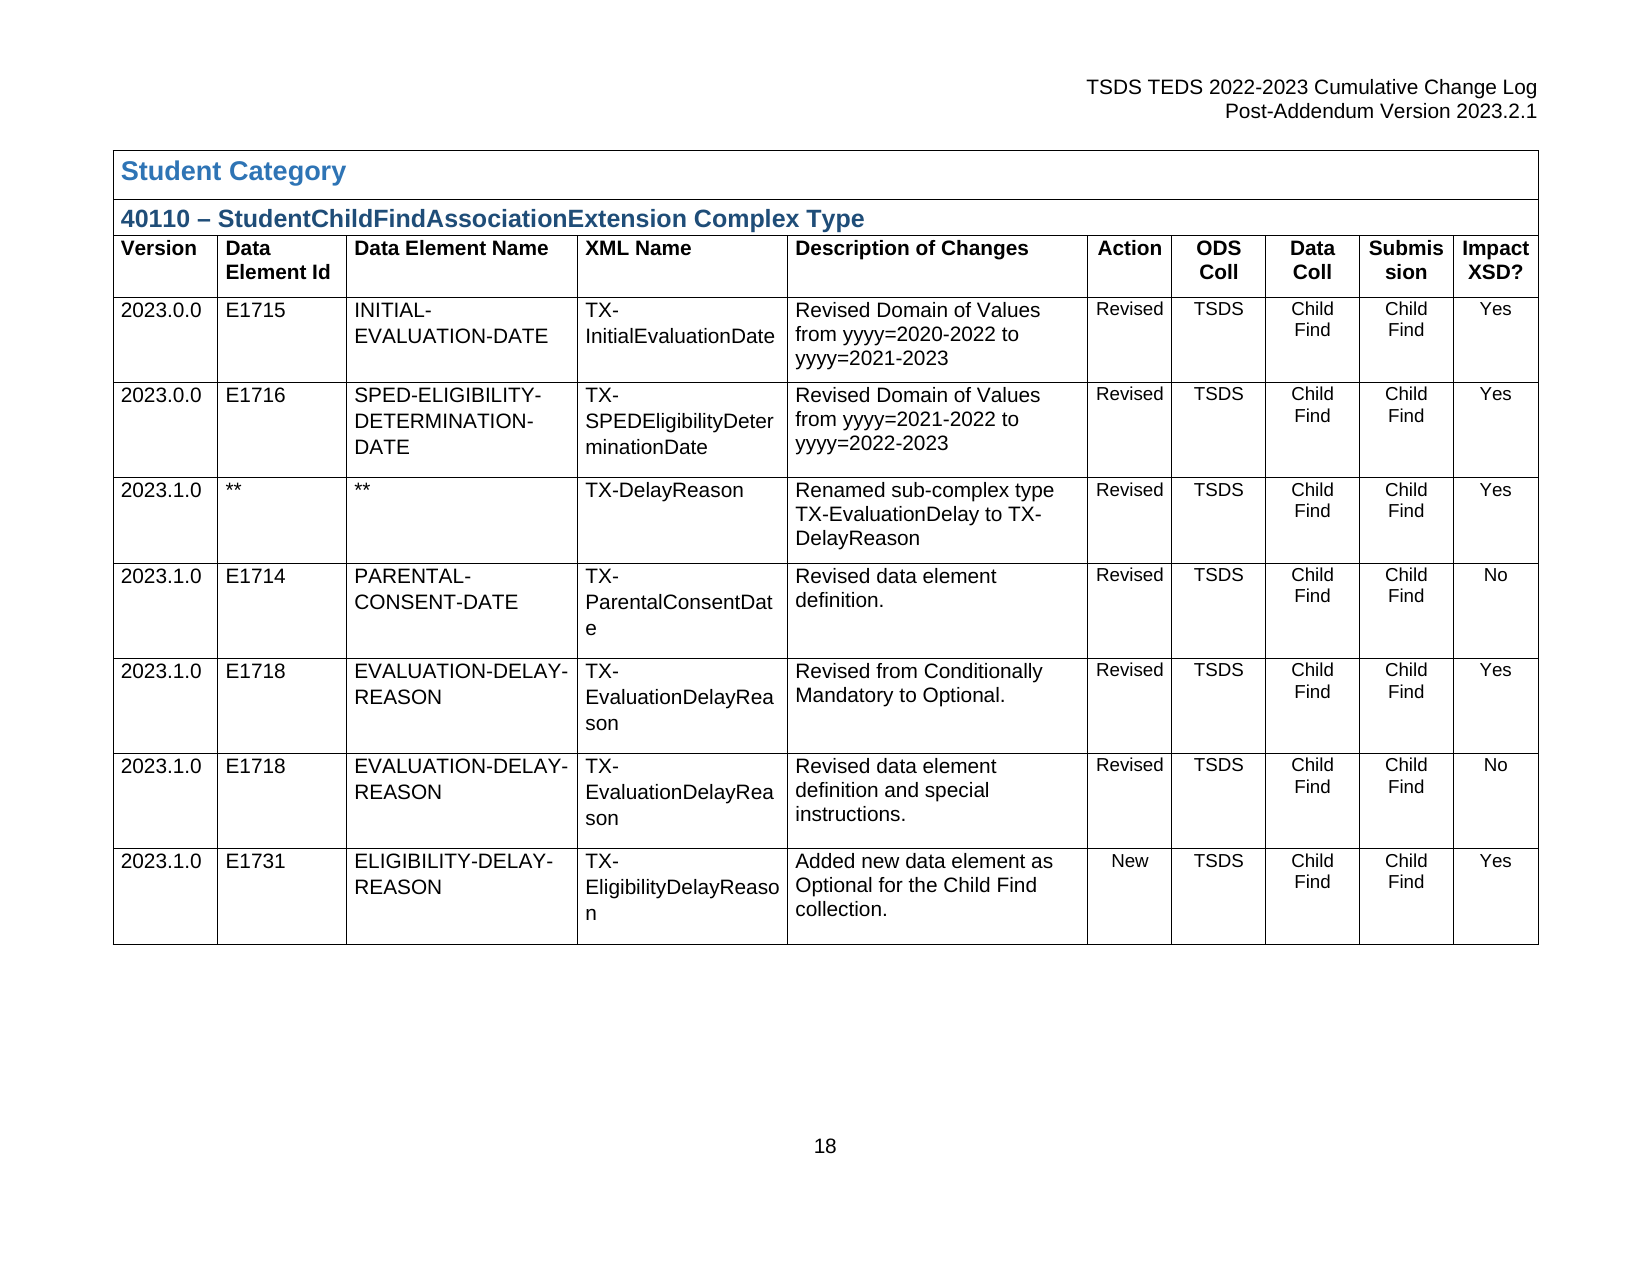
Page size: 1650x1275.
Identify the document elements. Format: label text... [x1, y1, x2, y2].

table_cell E1714 [218, 564, 346, 658]
table_header Student Category [114, 151, 1538, 199]
table_cell Yes [1454, 383, 1538, 477]
table_cell Revised [1088, 383, 1171, 477]
table_cell EVALUATION-DELAY-REASON [347, 754, 577, 848]
table_cell Revised [1088, 754, 1171, 848]
table_cell No [1454, 754, 1538, 848]
table_cell E1716 [218, 383, 346, 477]
table_cell Description of Changes [788, 236, 1087, 297]
table_cell Revised Domain of Values from yyyy=2020-2022 to yyyy=2021-2023 [788, 298, 1087, 382]
table_cell Child Find [1266, 754, 1359, 848]
table_cell Child Find [1360, 383, 1453, 477]
table_cell Revised [1088, 298, 1171, 382]
table_cell Added new data element as Optional for the Child Find collection. [788, 849, 1087, 943]
table_cell Submission [1360, 236, 1453, 297]
table_cell 40110 – StudentChildFindAssociationExtension Complex Type [114, 200, 1538, 235]
table_cell Child Find [1266, 849, 1359, 943]
table_cell 2023.1.0 [114, 849, 217, 943]
table_cell E1731 [218, 849, 346, 943]
table_cell Yes [1454, 849, 1538, 943]
table_cell Child Find [1360, 298, 1453, 382]
table_cell Action [1088, 236, 1171, 297]
table_cell Revised from Conditionally Mandatory to Optional. [788, 659, 1087, 753]
table_cell TSDS [1172, 564, 1265, 658]
table_cell 2023.0.0 [114, 383, 217, 477]
table_cell ELIGIBILITY-DELAY-REASON [347, 849, 577, 943]
table_cell TSDS [1172, 298, 1265, 382]
table_cell New [1088, 849, 1171, 943]
table_cell Revised [1088, 659, 1171, 753]
table_cell ** [218, 478, 346, 563]
table_cell Child Find [1266, 383, 1359, 477]
table_cell TX-DelayReason [578, 478, 787, 563]
table_cell Child Find [1266, 659, 1359, 753]
table_cell Data Coll [1266, 236, 1359, 297]
table_cell E1715 [218, 298, 346, 382]
table_cell 2023.1.0 [114, 478, 217, 563]
table_cell Impact XSD? [1454, 236, 1538, 297]
table_cell Revised Domain of Values from yyyy=2021-2022 to yyyy=2022-2023 [788, 383, 1087, 477]
table_cell Child Find [1266, 478, 1359, 563]
table_cell ODS Coll [1172, 236, 1265, 297]
table_cell Data Element Name [347, 236, 577, 297]
table_cell 2023.1.0 [114, 564, 217, 658]
table_cell Child Find [1360, 659, 1453, 753]
table_cell ** [347, 478, 577, 563]
table_cell Child Find [1266, 298, 1359, 382]
table_cell INITIAL-EVALUATION-DATE [347, 298, 577, 382]
table_cell 2023.0.0 [114, 298, 217, 382]
table_cell TSDS [1172, 849, 1265, 943]
table_cell Revised [1088, 564, 1171, 658]
table_cell Child Find [1360, 849, 1453, 943]
table_cell TSDS [1172, 383, 1265, 477]
table_cell Yes [1454, 478, 1538, 563]
table_cell Data Element Id [218, 236, 346, 297]
table_cell E1718 [218, 659, 346, 753]
table_cell Yes [1454, 298, 1538, 382]
table_cell TX-EligibilityDelayReason [578, 849, 787, 943]
table_cell TX-ParentalConsentDate [578, 564, 787, 658]
table_cell Renamed sub-complex type TX-EvaluationDelay to TX-DelayReason [788, 478, 1087, 563]
table_cell TX-SPEDEligibilityDeterminationDate [578, 383, 787, 477]
table_cell Child Find [1360, 478, 1453, 563]
table_cell TSDS [1172, 754, 1265, 848]
table_cell TSDS [1172, 478, 1265, 563]
table_cell TX-InitialEvaluationDate [578, 298, 787, 382]
table_cell XML Name [578, 236, 787, 297]
table_cell TX-EvaluationDelayReason [578, 659, 787, 753]
table_cell Yes [1454, 659, 1538, 753]
table_cell Child Find [1360, 754, 1453, 848]
table_cell Revised data element definition and special instructions. [788, 754, 1087, 848]
table_cell E1718 [218, 754, 346, 848]
table_cell Revised data element definition. [788, 564, 1087, 658]
table_cell Child Find [1360, 564, 1453, 658]
table_cell No [1454, 564, 1538, 658]
table_cell EVALUATION-DELAY-REASON [347, 659, 577, 753]
table_cell 2023.1.0 [114, 659, 217, 753]
table_cell Version [114, 236, 217, 297]
table_cell 2023.1.0 [114, 754, 217, 848]
table_cell TSDS [1172, 659, 1265, 753]
table_cell PARENTAL-CONSENT-DATE [347, 564, 577, 658]
table_cell SPED-ELIGIBILITY-DETERMINATION-DATE [347, 383, 577, 477]
table_cell TX-EvaluationDelayReason [578, 754, 787, 848]
table_cell Child Find [1266, 564, 1359, 658]
table_cell Revised [1088, 478, 1171, 563]
